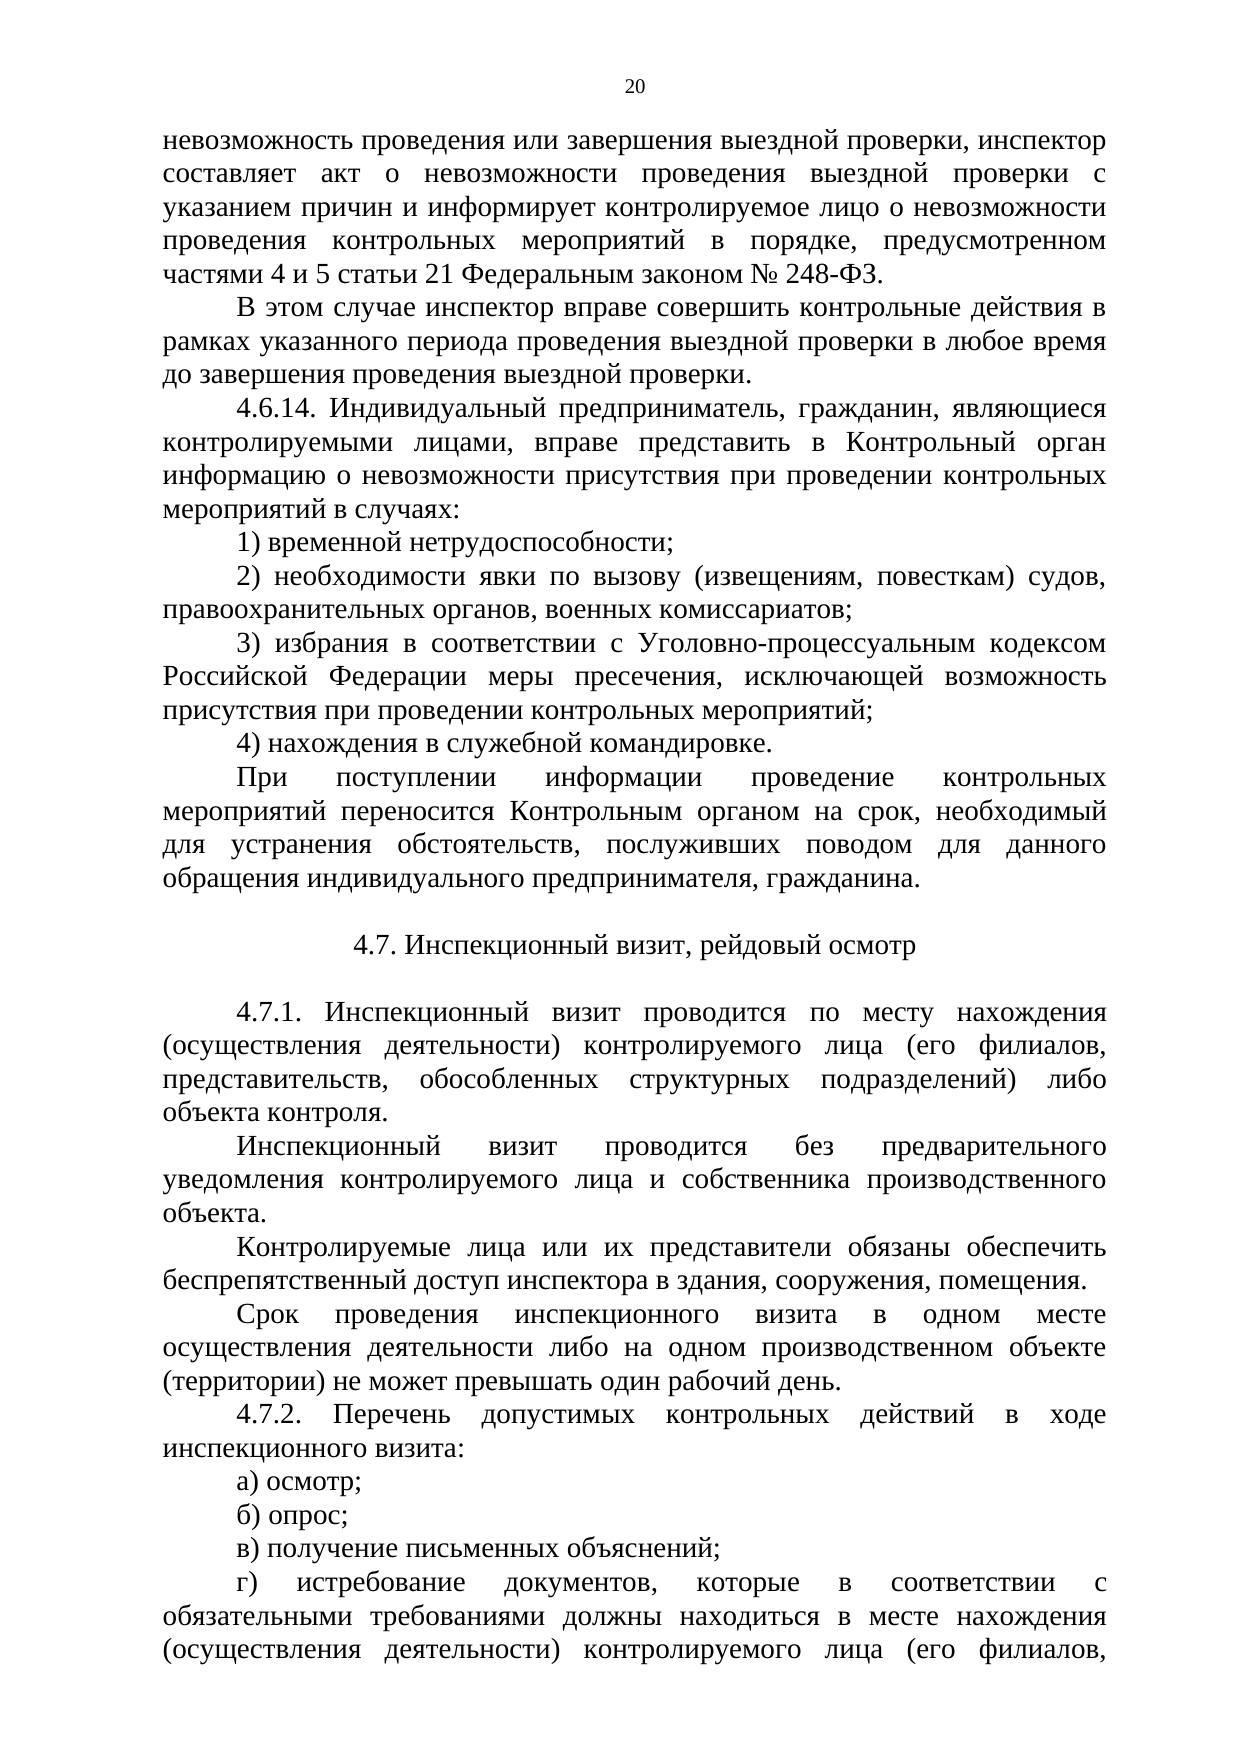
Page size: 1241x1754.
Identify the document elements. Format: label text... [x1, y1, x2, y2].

text Инспекционный визит проводится без предварительного уведомления контролируемого лица и собственника производственного объекта. [162, 1128, 1107, 1229]
text 4) нахождения в служебной командировке. [162, 726, 1107, 759]
text 1) временной нетрудоспособности; [162, 524, 1107, 558]
text 4.7. Инспекционный визит, рейдовый осмотр [162, 927, 1107, 960]
text Контролируемые лица или их представители обязаны обеспечить беспрепятственный доступ инспектора в здания, сооружения, помещения. [162, 1229, 1107, 1296]
list 4.7.2. Перечень допустимых контрольных действий в ходе инспекционного визита: [162, 1396, 1107, 1463]
text При поступлении информации проведение контрольных мероприятий переносится Контрольным органом на срок, необходимый для устранения обстоятельств, послуживших поводом для данного обращения индивидуального предпринимателя, гражданина. [162, 759, 1107, 893]
text 3) избрания в соответствии с Уголовно-процессуальным кодексом Российской Федерации меры пресечения, исключающей возможность присутствия при проведении контрольных мероприятий; [162, 625, 1107, 726]
text 4.7.1. Инспекционный визит проводится по месту нахождения (осуществления деятельности) контролируемого лица (его филиалов, представительств, обособленных структурных подразделений) либо объекта контроля. [162, 994, 1107, 1128]
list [162, 122, 1107, 289]
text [162, 1564, 1107, 1665]
text 2) необходимости явки по вызову (извещениям, повесткам) судов, правоохранительных органов, военных комиссариатов; [162, 558, 1107, 625]
text б) опрос; [162, 1497, 1107, 1531]
text в) получение письменных объяснений; [162, 1531, 1107, 1564]
list 4.6.14. Индивидуальный предприниматель, гражданин, являющиеся контролируемыми лицами, вправе представить в Контрольный орган информацию о невозможности присутствия при проведении контрольных мероприятий в случаях: [162, 390, 1107, 524]
text Срок проведения инспекционного визита в одном месте осуществления деятельности либо на одном производственном объекте (территории) не может превышать один рабочий день. [162, 1296, 1107, 1396]
text а) осмотр; [162, 1463, 1107, 1497]
list В этом случае инспектор вправе совершить контрольные действия в рамках указанного периода проведения выездной проверки в любое время до завершения проведения выездной проверки. [162, 289, 1107, 390]
